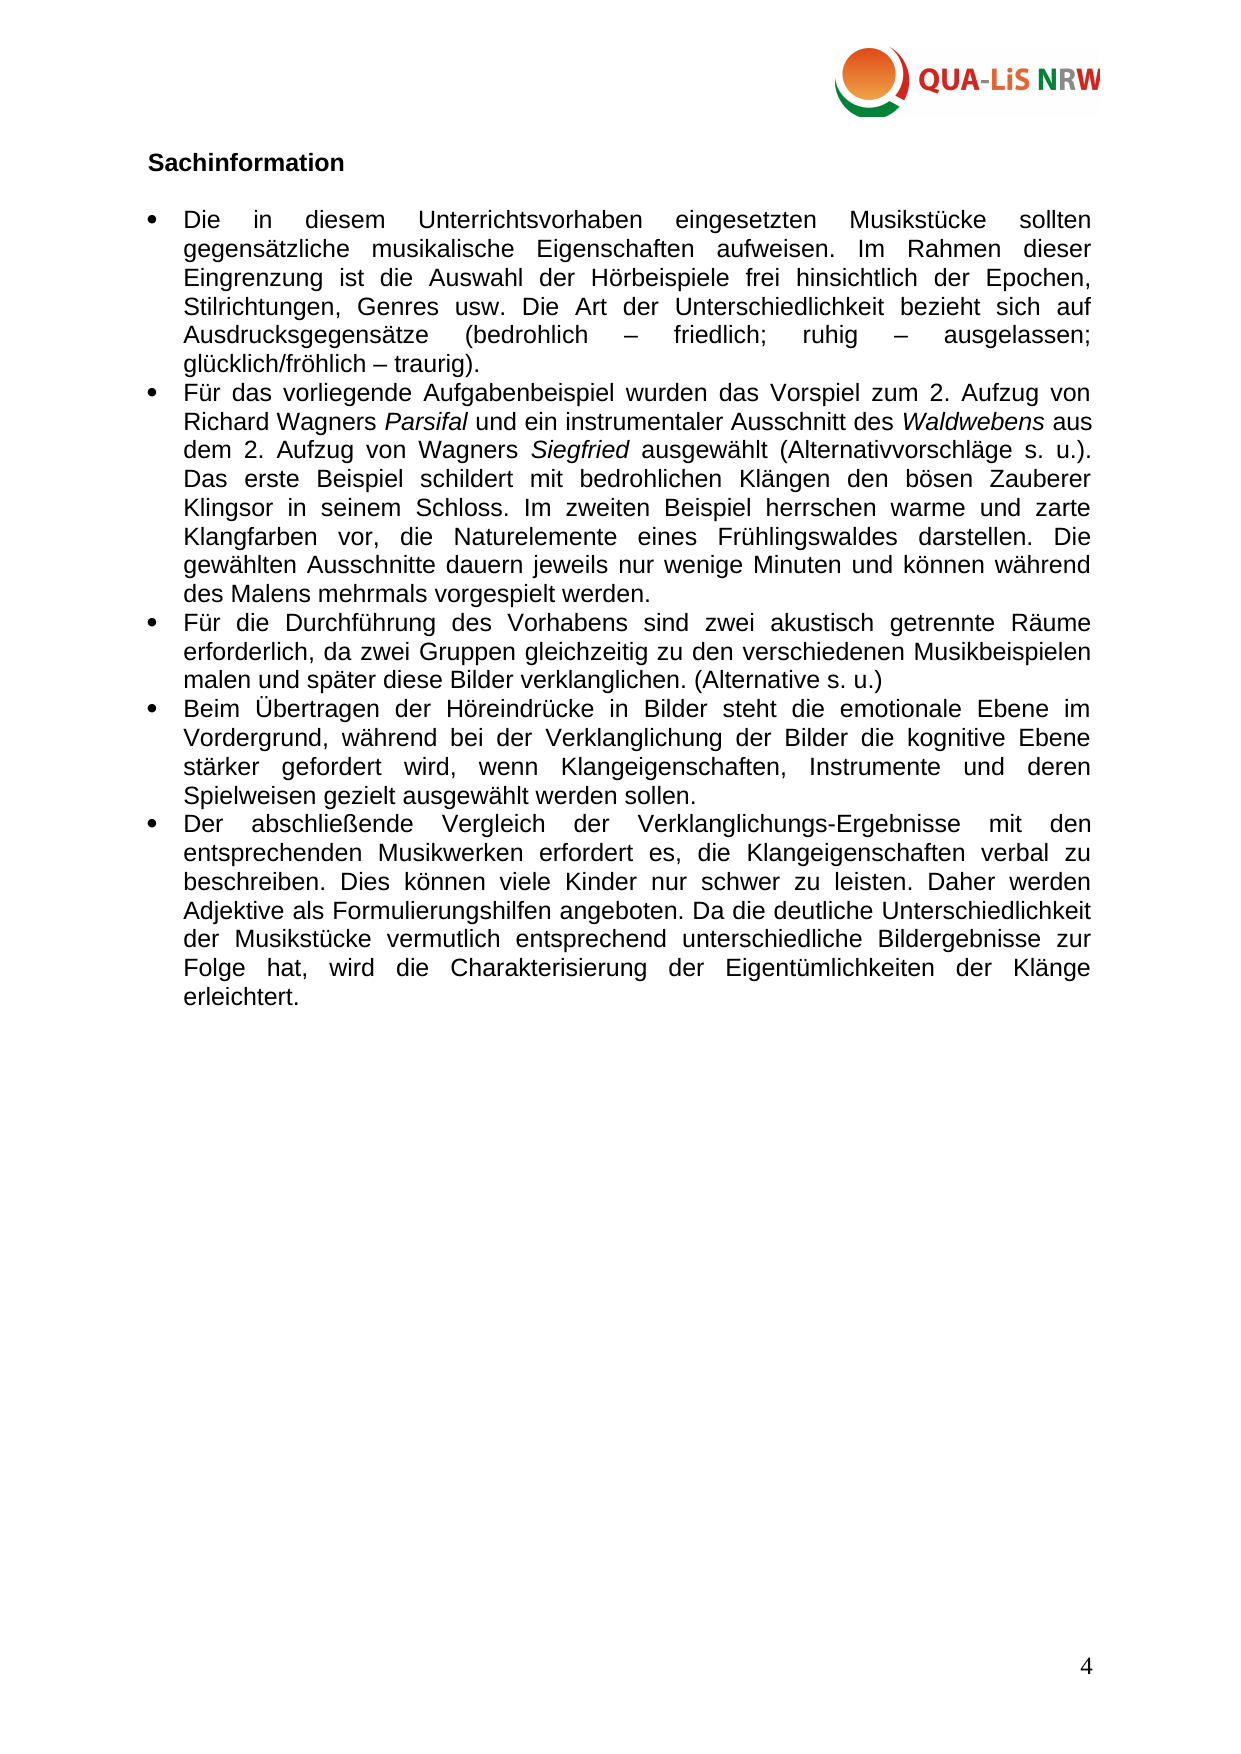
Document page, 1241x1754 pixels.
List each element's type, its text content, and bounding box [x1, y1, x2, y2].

list Für die Durchführung des Vorhabens sind zwei akustisch getrennte Räume erforderlich, da zwei Gruppen gleichzeitig zu den verschiedenen Musikbeispielen malen und später diese Bilder verklanglichen. (Alternative s. u.) [148, 608, 1092, 694]
list Der abschließende Vergleich der Verklanglichungs-Ergebnisse mit den entsprechenden Musikwerken erfordert es, die Klangeigenschaften verbal zu beschreiben. Dies können viele Kinder nur schwer zu leisten. Daher werden Adjektive als Formulierungshilfen angeboten. Da die deutliche Unterschiedlichkeit der Musikstücke vermutlich entsprechend unterschiedliche Bildergebnisse zur Folge hat, wird die Charakterisierung der Eigentümlichkeiten der Klänge erleichtert. [148, 809, 1092, 1011]
list Die in diesem Unterrichtsvorhaben eingesetzten Musikstücke sollten gegensätzliche musikalische Eigenschaften aufweisen. Im Rahmen dieser Eingrenzung ist die Auswahl der Hörbeispiele frei hinsichtlich der Epochen, Stilrichtungen, Genres usw. Die Art der Unterschiedlichkeit bezieht sich auf Ausdrucksgegensätze (bedrohlich – friedlich; ruhig – ausgelassen; glücklich/fröhlich – traurig). [148, 205, 1092, 378]
list Beim Übertragen der Höreindrücke in Bilder steht die emotionale Ebene im Vordergrund, während bei der Verklanglichung der Bilder die kognitive Ebene stärker gefordert wird, wenn Klangeigenschaften, Instrumente und deren Spielweisen gezielt ausgewählt werden sollen. [148, 694, 1092, 809]
picture [834, 47, 1100, 116]
text Sachinformation [148, 148, 1092, 176]
list Für das vorliegende Aufgabenbeispiel wurden das Vorspiel zum 2. Aufzug von Richard Wagners Parsifal und ein instrumentaler Ausschnitt des Waldwebens aus dem 2. Aufzug von Wagners Siegfried ausgewählt (Alternativvorschläge s. u.). Das erste Beispiel schildert mit bedrohlichen Klängen den bösen Zauberer Klingsor in seinem Schloss. Im zweiten Beispiel herrschen warme und zarte Klangfarben vor, die Naturelemente eines Frühlingswaldes darstellen. Die gewählten Ausschnitte dauern jeweils nur wenige Minuten und können während des Malens mehrmals vorgespielt werden. [148, 378, 1092, 608]
